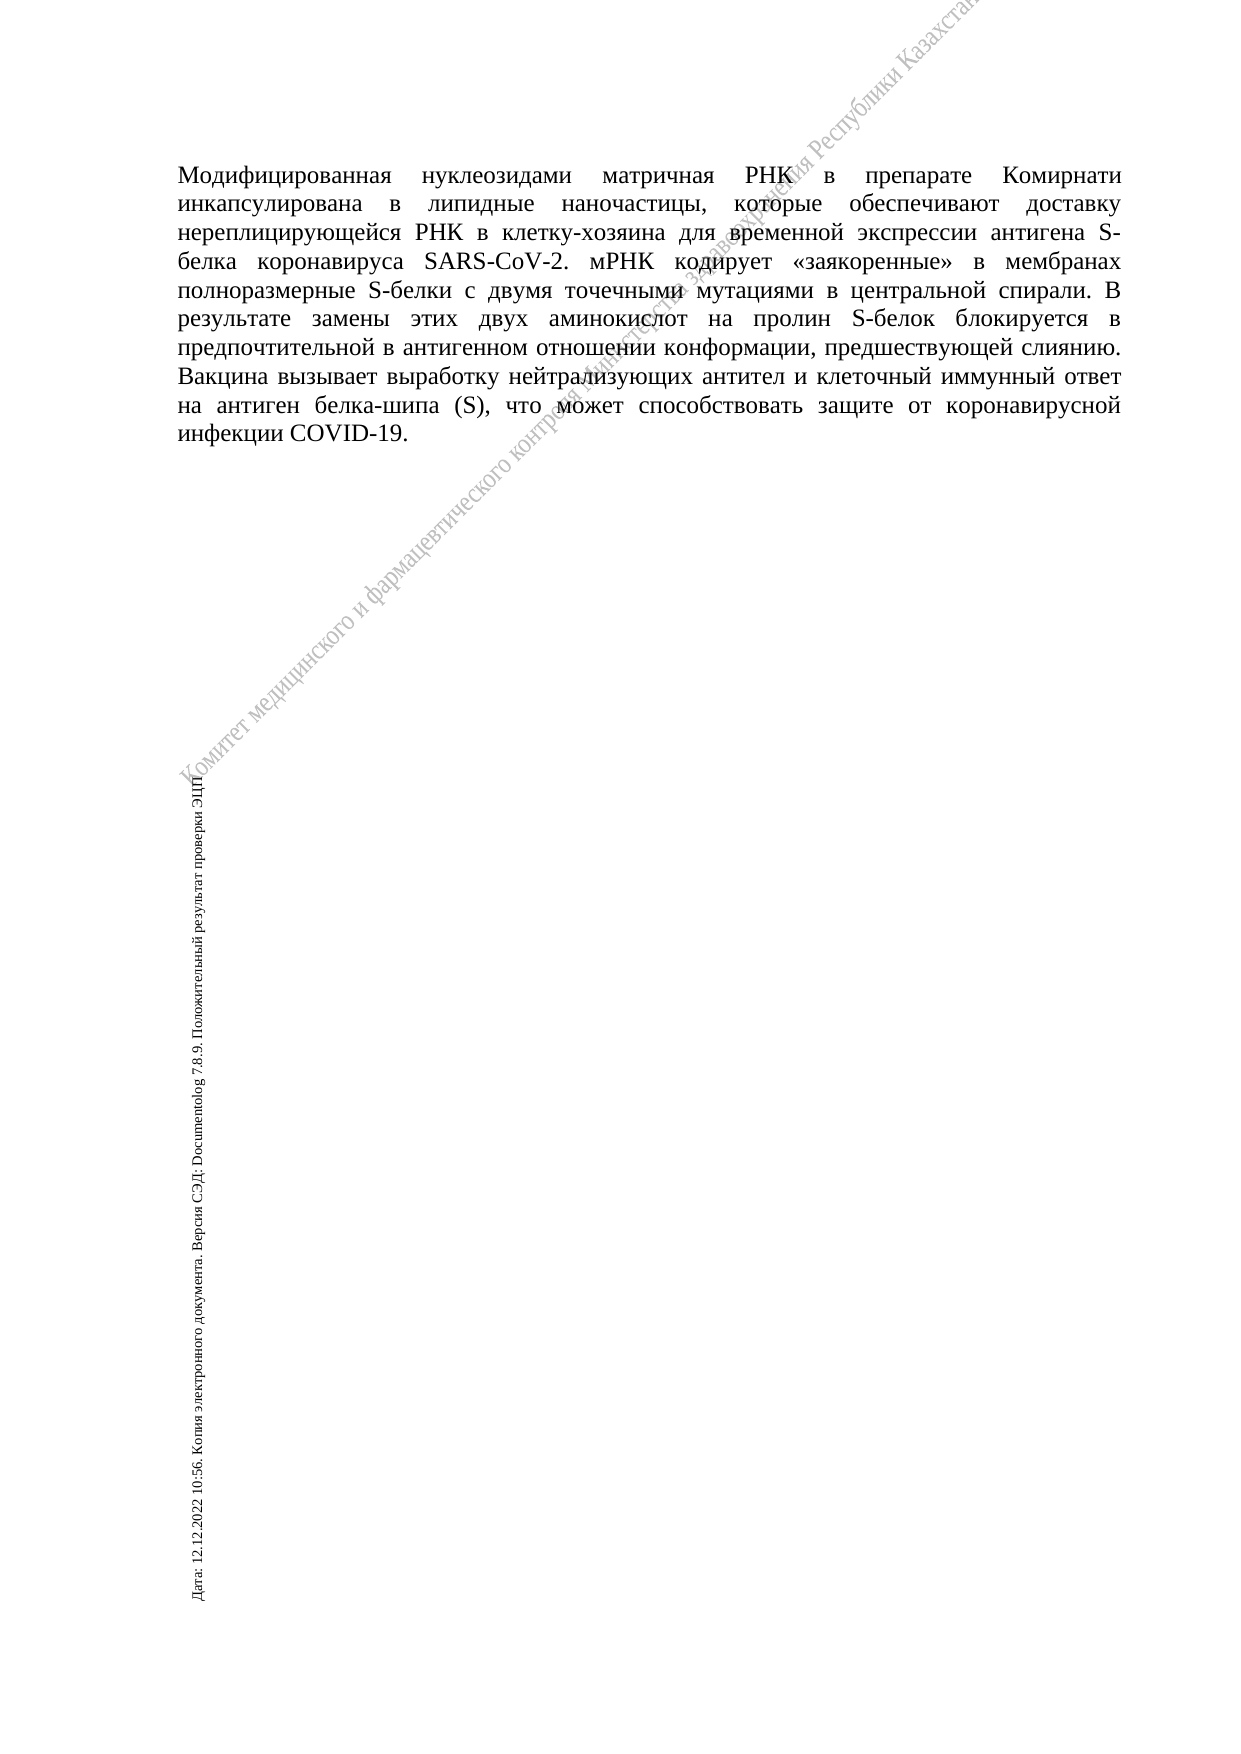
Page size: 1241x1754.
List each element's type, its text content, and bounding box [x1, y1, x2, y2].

text Модифицированная нуклеозидами матричная РНК в препарате Комирнати инкапсулирована в липидные наночастицы, которые обеспечивают доставку нереплицирующейся РНК в клетку-хозяина для временной экспрессии антигена S-белка коронавируса SARS-CoV-2. мРНК кодирует «заякоренные» в мембранах полноразмерные S-белки с двумя точечными мутациями в центральной спирали. В результате замены этих двух аминокислот на пролин S-белок блокируется в предпочтительной в антигенном отношении конформации, предшествующей слиянию. Вакцина вызывает выработку нейтрализующих антител и клеточный иммунный ответ на антиген белка-шипа (S), что может способствовать защите от коронавирусной инфекции COVID-19. [177, 160, 1122, 447]
